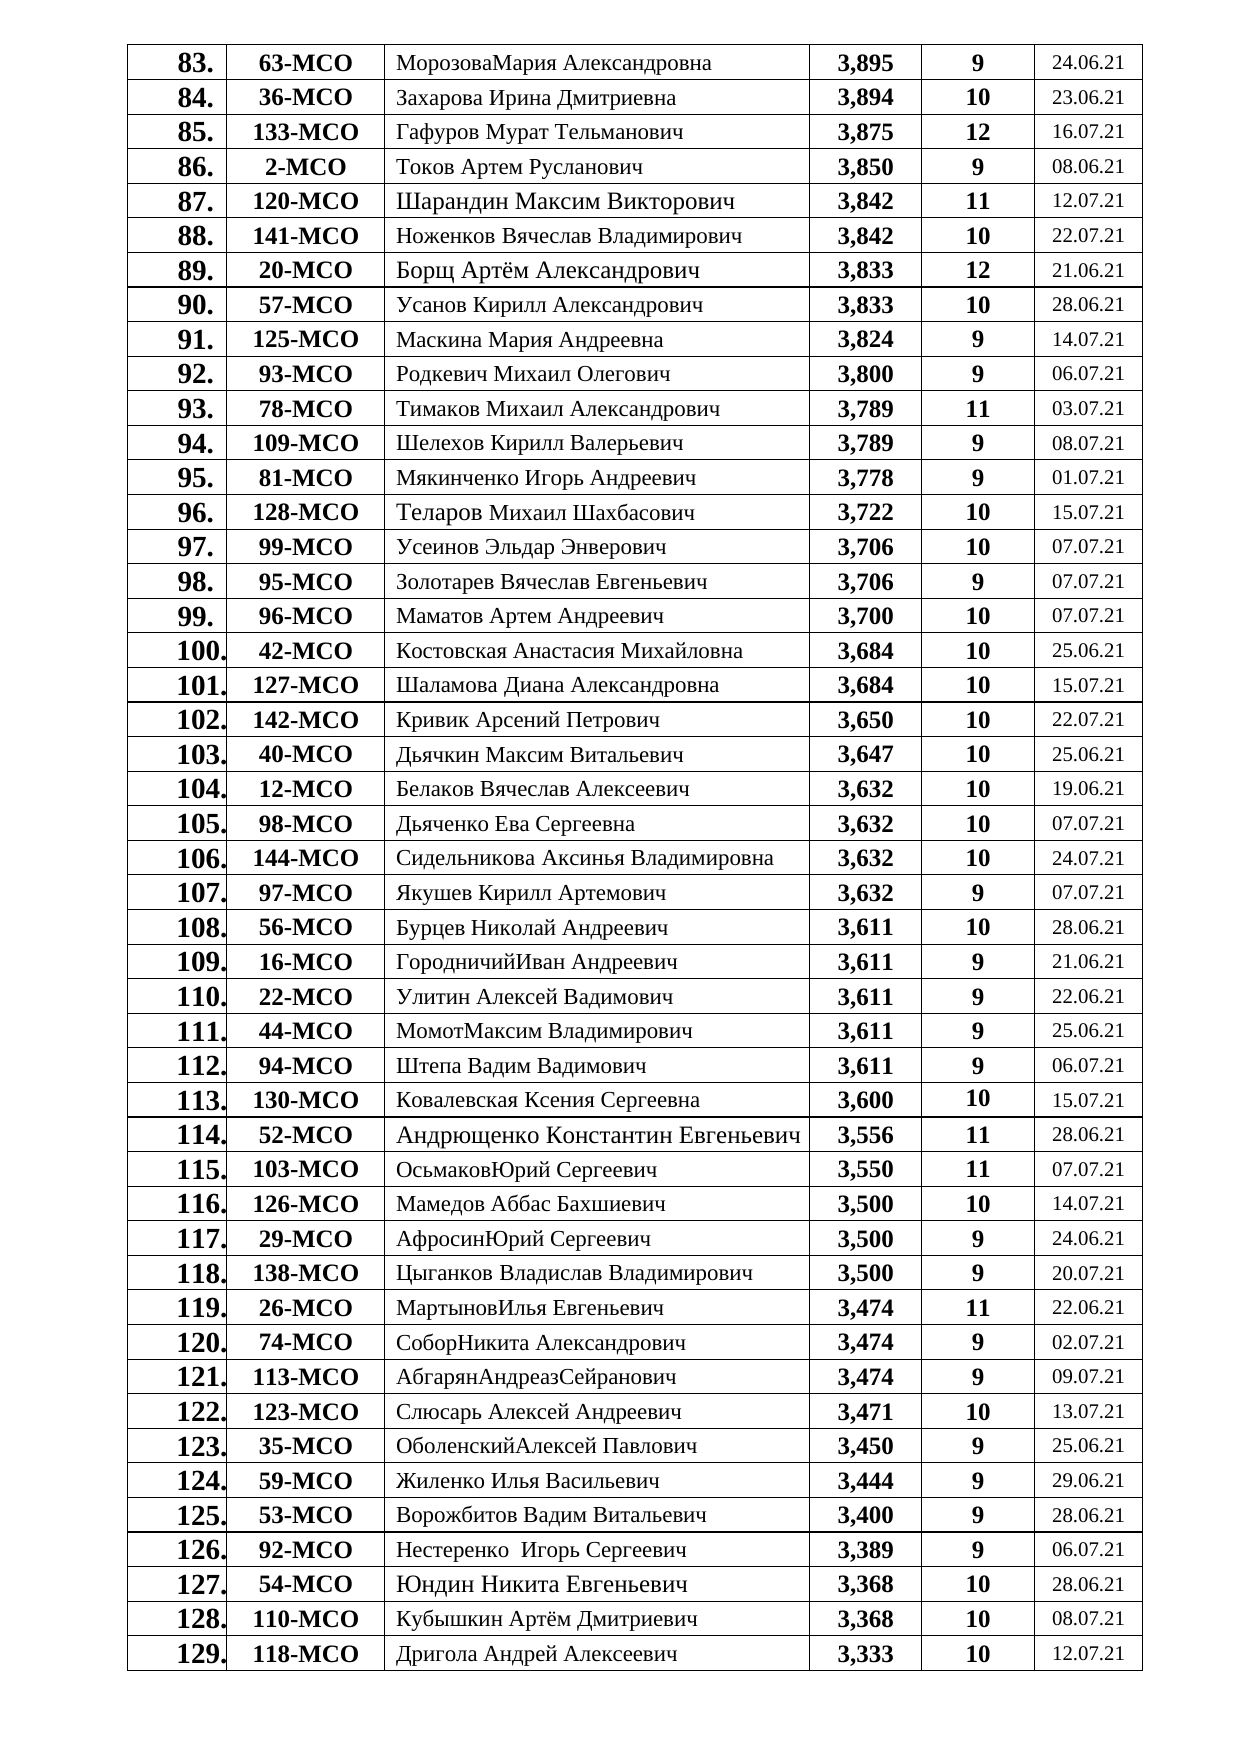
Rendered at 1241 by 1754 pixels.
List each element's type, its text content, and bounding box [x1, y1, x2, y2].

table_cell 3,632 [810, 841, 921, 874]
table_cell Цыганков Владислав Владимирович [385, 1256, 809, 1289]
table_cell 3,389 [810, 1533, 921, 1566]
table_cell Маскина Мария Андреевна [385, 322, 809, 356]
table_cell Мамедов Аббас Бахшиевич [385, 1187, 809, 1220]
table_cell 3,450 [810, 1429, 921, 1462]
table_cell 3,611 [810, 979, 921, 1013]
table_cell 10 [922, 1567, 1034, 1601]
table_cell 126-МСО [227, 1187, 384, 1220]
table_cell 2-МСО [227, 149, 384, 183]
table_cell 16.07.21 [1035, 115, 1142, 148]
table_cell [128, 80, 226, 113]
table_cell 07.07.21 [1035, 1152, 1142, 1186]
table_cell 07.07.21 [1035, 599, 1142, 632]
table_cell 11 [922, 1290, 1034, 1324]
table_cell 3,600 [810, 1083, 921, 1116]
table_cell 3,684 [810, 668, 921, 701]
table_cell Андрющенко Константин Евгеньевич [385, 1118, 809, 1151]
table_cell Гафуров Мурат Тельманович [385, 115, 809, 148]
table_cell 16-МСО [227, 945, 384, 978]
table_cell 03.07.21 [1035, 391, 1142, 425]
table_cell 9 [922, 1429, 1034, 1462]
table_cell 141-МСО [227, 218, 384, 252]
table_cell Ворожбитов Вадим Витальевич [385, 1498, 809, 1531]
table_cell АбгарянАндреазСейранович [385, 1360, 809, 1393]
table_cell 10 [922, 1636, 1034, 1670]
table_cell 25.06.21 [1035, 737, 1142, 771]
table_cell 3,706 [810, 530, 921, 563]
table_cell 133-МСО [227, 115, 384, 148]
table_cell 63-МСО [227, 45, 384, 79]
table_cell 07.07.21 [1035, 875, 1142, 909]
table_cell 56-МСО [227, 910, 384, 943]
table_cell 12 [922, 253, 1034, 286]
table_cell 10 [922, 668, 1034, 701]
table_cell 22.06.21 [1035, 1290, 1142, 1324]
table_cell 24.07.21 [1035, 841, 1142, 874]
table_cell [128, 391, 226, 425]
table_cell 21.06.21 [1035, 253, 1142, 286]
table_cell 3,875 [810, 115, 921, 148]
table_cell [128, 322, 226, 356]
table_cell 98-МСО [227, 806, 384, 840]
table_cell 3,500 [810, 1221, 921, 1255]
table_cell 19.06.21 [1035, 772, 1142, 805]
table_cell 01.07.21 [1035, 460, 1142, 494]
table_cell [128, 1118, 226, 1151]
table_cell 9 [922, 1463, 1034, 1497]
table_cell Дригола Андрей Алексеевич [385, 1636, 809, 1670]
table_cell 3,850 [810, 149, 921, 183]
table_cell Родкевич Михаил Олегович [385, 357, 809, 390]
table_cell 24.06.21 [1035, 45, 1142, 79]
table_cell 9 [922, 1360, 1034, 1393]
table_cell 3,722 [810, 495, 921, 528]
table_cell Бурцев Николай Андреевич [385, 910, 809, 943]
table_cell 9 [922, 357, 1034, 390]
table_cell 9 [922, 426, 1034, 459]
table_cell 10 [922, 1602, 1034, 1635]
table_cell 97-МСО [227, 875, 384, 909]
table_cell 113-МСО [227, 1360, 384, 1393]
table_cell 3,611 [810, 945, 921, 978]
table_cell 12.07.21 [1035, 1636, 1142, 1670]
table_cell 28.06.21 [1035, 1498, 1142, 1531]
table_cell Мякинченко Игорь Андреевич [385, 460, 809, 494]
table_cell [128, 45, 226, 79]
table_cell 3,833 [810, 288, 921, 321]
table_cell 10 [922, 772, 1034, 805]
table_cell СоборНикита Александрович [385, 1325, 809, 1358]
table_cell 11 [922, 391, 1034, 425]
table_cell Юндин Никита Евгеньевич [385, 1567, 809, 1601]
table_cell 74-МСО [227, 1325, 384, 1358]
table_cell 53-МСО [227, 1498, 384, 1531]
table_cell 142-МСО [227, 703, 384, 736]
table_cell 29-МСО [227, 1221, 384, 1255]
table_cell 3,647 [810, 737, 921, 771]
table_cell 9 [922, 875, 1034, 909]
table_cell [128, 703, 226, 736]
table_cell МорозоваМария Александровна [385, 45, 809, 79]
table_cell [128, 426, 226, 459]
table_cell 138-МСО [227, 1256, 384, 1289]
table_cell 10 [922, 80, 1034, 113]
table_cell Шелехов Кирилл Валерьевич [385, 426, 809, 459]
table_cell Тимаков Михаил Александрович [385, 391, 809, 425]
table_cell 54-МСО [227, 1567, 384, 1601]
table_cell 3,500 [810, 1256, 921, 1289]
table_cell 3,684 [810, 633, 921, 667]
table_cell 12 [922, 115, 1034, 148]
table_cell 130-МСО [227, 1083, 384, 1116]
table_cell 26-МСО [227, 1290, 384, 1324]
table_cell 57-МСО [227, 288, 384, 321]
table_cell 92-МСО [227, 1533, 384, 1566]
table_cell 3,778 [810, 460, 921, 494]
table_cell 10 [922, 1083, 1034, 1116]
table_cell 3,895 [810, 45, 921, 79]
table_cell 127-МСО [227, 668, 384, 701]
table_cell 07.07.21 [1035, 530, 1142, 563]
table_cell 81-МСО [227, 460, 384, 494]
table_cell 10 [922, 530, 1034, 563]
table_cell [128, 841, 226, 874]
table_cell [128, 910, 226, 943]
table_cell Шарандин Максим Викторович [385, 184, 809, 217]
table_cell 3,611 [810, 1048, 921, 1082]
table_cell [128, 357, 226, 390]
table_cell 3,632 [810, 875, 921, 909]
table_cell 9 [922, 1014, 1034, 1047]
table_cell 3,824 [810, 322, 921, 356]
table_cell [128, 149, 226, 183]
table_cell 25.06.21 [1035, 633, 1142, 667]
table_cell 3,650 [810, 703, 921, 736]
table_cell [128, 945, 226, 978]
table_cell 9 [922, 149, 1034, 183]
table_cell 06.07.21 [1035, 1533, 1142, 1566]
table_cell 06.07.21 [1035, 357, 1142, 390]
table_cell 59-МСО [227, 1463, 384, 1497]
table_cell 9 [922, 1221, 1034, 1255]
table_cell Токов Артем Русланович [385, 149, 809, 183]
table_cell Белаков Вячеслав Алексеевич [385, 772, 809, 805]
table_cell 24.06.21 [1035, 1221, 1142, 1255]
table_cell 11 [922, 184, 1034, 217]
table_cell 44-МСО [227, 1014, 384, 1047]
table_cell [128, 875, 226, 909]
table_cell 109-МСО [227, 426, 384, 459]
table_cell 3,474 [810, 1325, 921, 1358]
table_cell 3,611 [810, 910, 921, 943]
table_cell 3,632 [810, 772, 921, 805]
table_cell ОболенскийАлексей Павлович [385, 1429, 809, 1462]
table_cell [128, 737, 226, 771]
table_cell 95-МСО [227, 564, 384, 598]
table_cell 99-МСО [227, 530, 384, 563]
table_cell 9 [922, 979, 1034, 1013]
table_cell 9 [922, 322, 1034, 356]
table_cell 28.06.21 [1035, 910, 1142, 943]
table_cell 21.06.21 [1035, 945, 1142, 978]
table_cell 3,700 [810, 599, 921, 632]
table_cell Сидельникова Аксинья Владимировна [385, 841, 809, 874]
table_cell 13.07.21 [1035, 1394, 1142, 1428]
table_cell 15.07.21 [1035, 1083, 1142, 1116]
table_cell 10 [922, 910, 1034, 943]
table_cell [128, 633, 226, 667]
table_cell [128, 218, 226, 252]
table_cell МомотМаксим Владимирович [385, 1014, 809, 1047]
table_cell 10 [922, 703, 1034, 736]
table_cell 9 [922, 1256, 1034, 1289]
table_cell [128, 184, 226, 217]
table_cell [128, 564, 226, 598]
table_cell 10 [922, 288, 1034, 321]
table_cell 10 [922, 806, 1034, 840]
table_cell Дьяченко Ева Сергеевна [385, 806, 809, 840]
table_cell 11 [922, 1118, 1034, 1151]
table_cell 123-МСО [227, 1394, 384, 1428]
table_cell [128, 668, 226, 701]
table_cell 36-МСО [227, 80, 384, 113]
table_cell [128, 1325, 226, 1358]
table_cell 10 [922, 1394, 1034, 1428]
table_cell 08.07.21 [1035, 426, 1142, 459]
table_cell 20.07.21 [1035, 1256, 1142, 1289]
table_cell [128, 1187, 226, 1220]
table_cell 09.07.21 [1035, 1360, 1142, 1393]
table_cell 06.07.21 [1035, 1048, 1142, 1082]
table_cell 10 [922, 599, 1034, 632]
table_cell [128, 1290, 226, 1324]
table_cell 9 [922, 564, 1034, 598]
table_cell 07.07.21 [1035, 564, 1142, 598]
table_cell [128, 1256, 226, 1289]
table_cell [128, 1221, 226, 1255]
table_cell [128, 115, 226, 148]
table_cell 103-МСО [227, 1152, 384, 1186]
table_cell 10 [922, 737, 1034, 771]
table_cell Усеинов Эльдар Энверович [385, 530, 809, 563]
table_cell 42-МСО [227, 633, 384, 667]
table_cell 10 [922, 218, 1034, 252]
table_cell 3,789 [810, 391, 921, 425]
table_cell [128, 806, 226, 840]
table_cell 29.06.21 [1035, 1463, 1142, 1497]
table_cell 120-МСО [227, 184, 384, 217]
table_cell 22.07.21 [1035, 218, 1142, 252]
table_cell 15.07.21 [1035, 495, 1142, 528]
table_cell 12-МСО [227, 772, 384, 805]
table_cell 12.07.21 [1035, 184, 1142, 217]
table_cell [128, 1636, 226, 1670]
table_cell ОсьмаковЮрий Сергеевич [385, 1152, 809, 1186]
table_cell [128, 1533, 226, 1566]
table_cell 3,550 [810, 1152, 921, 1186]
table_cell [128, 1014, 226, 1047]
table_cell Кривик Арсений Петрович [385, 703, 809, 736]
table_cell [128, 1602, 226, 1635]
table_cell Ковалевская Ксения Сергеевна [385, 1083, 809, 1116]
table_cell 9 [922, 1498, 1034, 1531]
table_cell 22.06.21 [1035, 979, 1142, 1013]
table_cell 10 [922, 633, 1034, 667]
table_cell 08.06.21 [1035, 149, 1142, 183]
table_cell [128, 1083, 226, 1116]
table_cell [128, 772, 226, 805]
table_cell 3,842 [810, 184, 921, 217]
table_cell 20-МСО [227, 253, 384, 286]
table_cell [128, 1152, 226, 1186]
table_cell 3,706 [810, 564, 921, 598]
table_cell 3,556 [810, 1118, 921, 1151]
table_cell 78-МСО [227, 391, 384, 425]
table_cell 125-МСО [227, 322, 384, 356]
table_cell Захарова Ирина Дмитриевна [385, 80, 809, 113]
table_cell 9 [922, 460, 1034, 494]
table_cell 3,471 [810, 1394, 921, 1428]
table_cell 25.06.21 [1035, 1014, 1142, 1047]
table_cell 9 [922, 1048, 1034, 1082]
table_cell АфросинЮрий Сергеевич [385, 1221, 809, 1255]
table_cell 94-МСО [227, 1048, 384, 1082]
table_cell 10 [922, 841, 1034, 874]
table_cell [128, 530, 226, 563]
table_cell 22-МСО [227, 979, 384, 1013]
table_cell Кубышкин Артём Дмитриевич [385, 1602, 809, 1635]
table_cell 10 [922, 1187, 1034, 1220]
table_cell [128, 495, 226, 528]
table_cell 11 [922, 1152, 1034, 1186]
table_cell 9 [922, 945, 1034, 978]
table_cell [128, 1048, 226, 1082]
table_cell 22.07.21 [1035, 703, 1142, 736]
table_cell 3,474 [810, 1360, 921, 1393]
table_cell 3,789 [810, 426, 921, 459]
table_cell Жиленко Илья Васильевич [385, 1463, 809, 1497]
table_cell 35-МСО [227, 1429, 384, 1462]
table_cell 3,368 [810, 1602, 921, 1635]
table_cell Слюсарь Алексей Андреевич [385, 1394, 809, 1428]
table_cell 118-МСО [227, 1636, 384, 1670]
table_cell [128, 599, 226, 632]
table_cell 3,333 [810, 1636, 921, 1670]
table_cell 3,500 [810, 1187, 921, 1220]
table_cell 9 [922, 45, 1034, 79]
table_cell 3,368 [810, 1567, 921, 1601]
table_cell 02.07.21 [1035, 1325, 1142, 1358]
table_cell 110-МСО [227, 1602, 384, 1635]
table_cell [128, 288, 226, 321]
table_cell [128, 253, 226, 286]
table_cell 52-МСО [227, 1118, 384, 1151]
table_cell 3,444 [810, 1463, 921, 1497]
table_cell 3,474 [810, 1290, 921, 1324]
table_cell ГородничийИван Андреевич [385, 945, 809, 978]
table_cell Шаламова Диана Александровна [385, 668, 809, 701]
table_cell Костовская Анастасия Михайловна [385, 633, 809, 667]
table_cell 28.06.21 [1035, 1118, 1142, 1151]
table_cell 9 [922, 1325, 1034, 1358]
table_cell 07.07.21 [1035, 806, 1142, 840]
table_cell Усанов Кирилл Александрович [385, 288, 809, 321]
table_cell Якушев Кирилл Артемович [385, 875, 809, 909]
table_cell 28.06.21 [1035, 288, 1142, 321]
table_cell 40-МСО [227, 737, 384, 771]
table_cell Борщ Артём Александрович [385, 253, 809, 286]
table_cell Ноженков Вячеслав Владимирович [385, 218, 809, 252]
table_cell [128, 1360, 226, 1393]
table_cell 3,833 [810, 253, 921, 286]
table_cell [128, 1429, 226, 1462]
table_cell 3,611 [810, 1014, 921, 1047]
table_cell [128, 1498, 226, 1531]
table_cell 3,800 [810, 357, 921, 390]
table_cell [128, 1567, 226, 1601]
table_cell 23.06.21 [1035, 80, 1142, 113]
table_cell Золотарев Вячеслав Евгеньевич [385, 564, 809, 598]
table_cell 3,400 [810, 1498, 921, 1531]
table_cell 10 [922, 495, 1034, 528]
table_cell 144-МСО [227, 841, 384, 874]
table_cell 25.06.21 [1035, 1429, 1142, 1462]
table_cell 3,894 [810, 80, 921, 113]
table_cell Дьячкин Максим Витальевич [385, 737, 809, 771]
table_cell Маматов Артем Андреевич [385, 599, 809, 632]
table_cell 96-МСО [227, 599, 384, 632]
table_cell 15.07.21 [1035, 668, 1142, 701]
table_cell 9 [922, 1533, 1034, 1566]
table_cell [128, 460, 226, 494]
table_cell 28.06.21 [1035, 1567, 1142, 1601]
table_cell [128, 1463, 226, 1497]
table_cell Штепа Вадим Вадимович [385, 1048, 809, 1082]
table_cell 3,842 [810, 218, 921, 252]
table_cell Теларов Михаил Шахбасович [385, 495, 809, 528]
table_cell [128, 1394, 226, 1428]
table_cell МартыновИлья Евгеньевич [385, 1290, 809, 1324]
table_cell 14.07.21 [1035, 322, 1142, 356]
table_cell [128, 979, 226, 1013]
table_cell 3,632 [810, 806, 921, 840]
table_cell Нестеренко Игорь Сергеевич [385, 1533, 809, 1566]
table_cell 08.07.21 [1035, 1602, 1142, 1635]
table_cell 93-МСО [227, 357, 384, 390]
table_cell Улитин Алексей Вадимович [385, 979, 809, 1013]
table_cell 128-МСО [227, 495, 384, 528]
table_cell 14.07.21 [1035, 1187, 1142, 1220]
